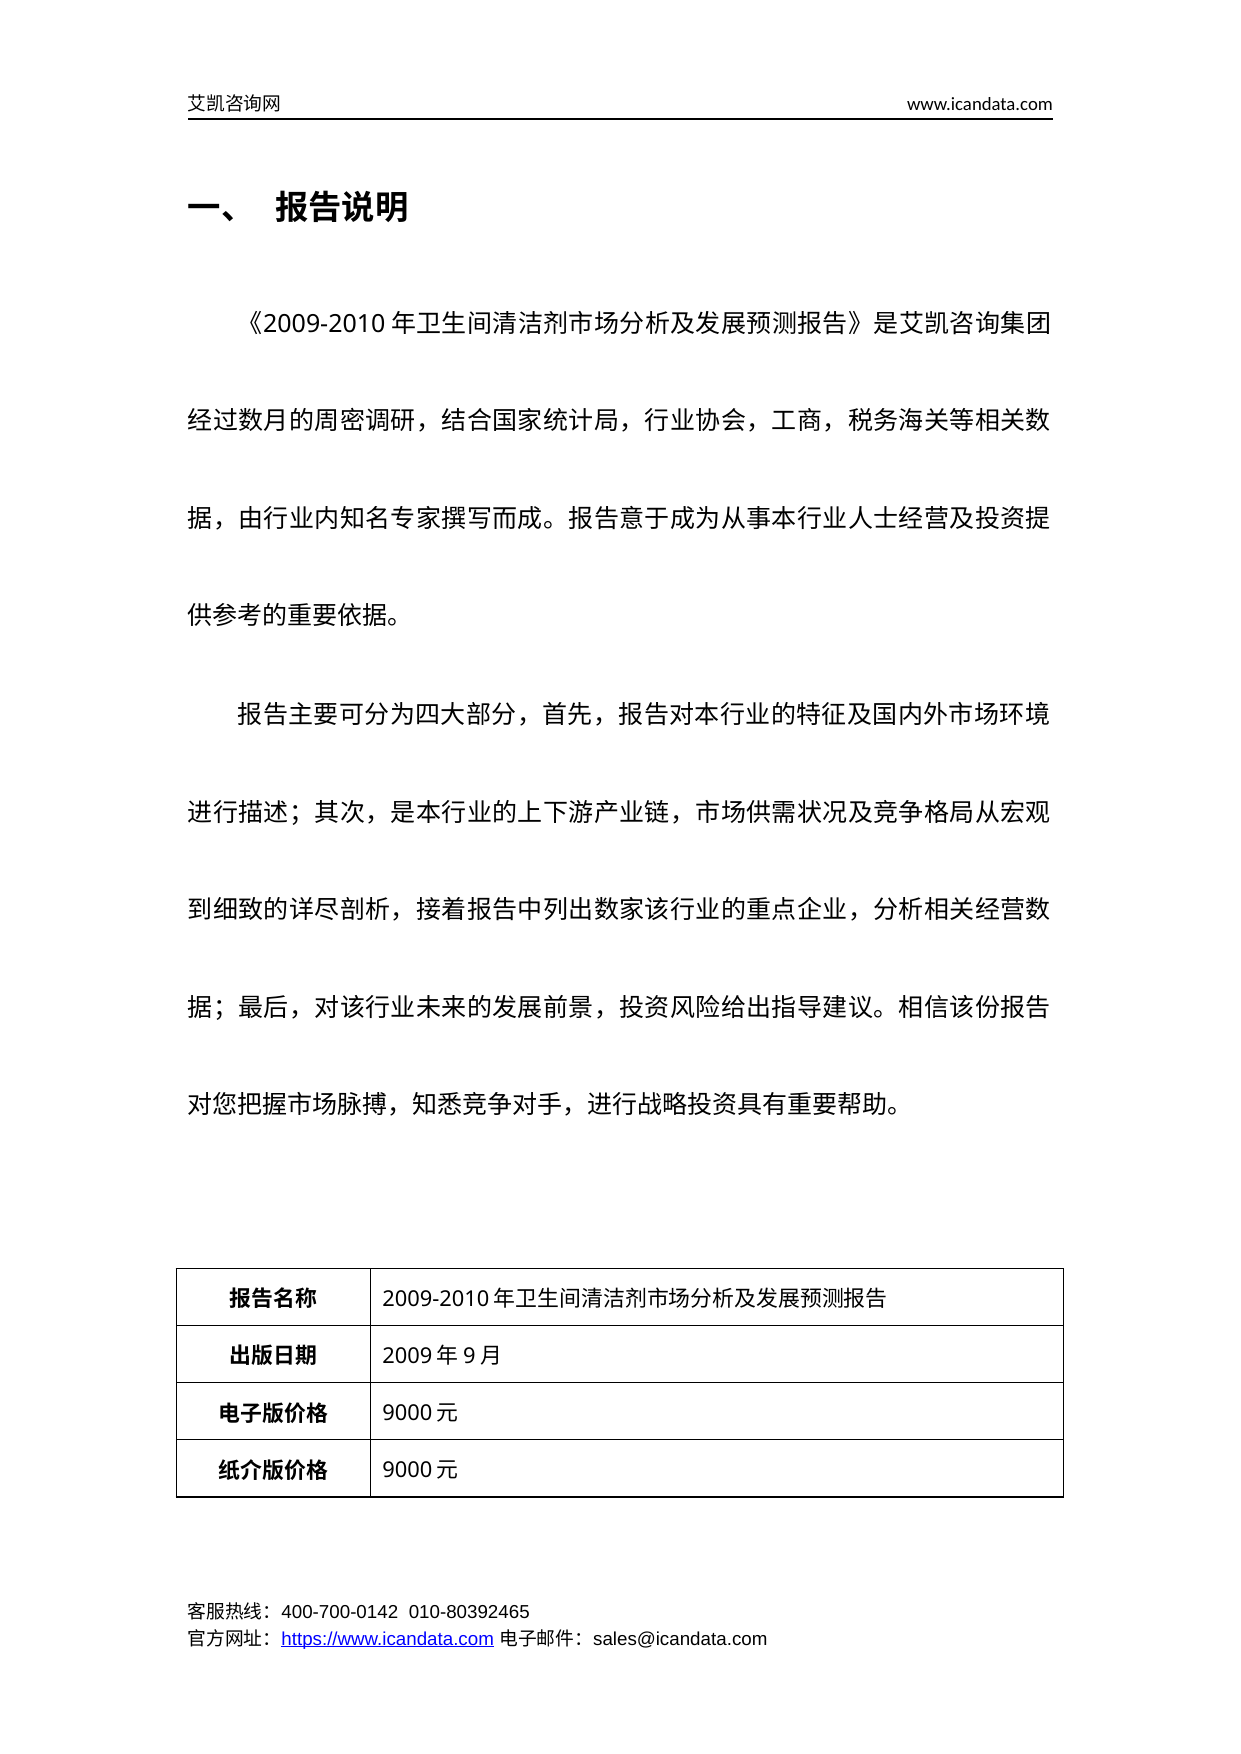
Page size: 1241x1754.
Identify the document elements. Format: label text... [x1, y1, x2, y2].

text 报告主要可分为四大部分，首先，报告对本行业的特征及国内外市场环境进行描述；其次，是本行业的上下游产业链，市场供需状况及竞争格局从宏观到细致的详尽剖析，接着报告中列出数家该行业的重点企业，分析相关经营数据；最后，对该行业未来的发展前景，投资风险给出指导建议。相信该份报告对您把握市场脉搏，知悉竞争对手，进行战略投资具有重要帮助。 [187, 681, 1053, 1136]
subtitle 报告说明 [187, 172, 1053, 237]
table_header 2009-2010年卫生间清洁剂市场分析及发展预测报告 [371, 1269, 1063, 1325]
table_header 报告名称 [177, 1269, 370, 1325]
text 《2009-2010年卫生间清洁剂市场分析及发展预测报告》是艾凯咨询集团经过数月的周密调研，结合国家统计局，行业协会，工商，税务海关等相关数据，由行业内知名专家撰写而成。报告意于成为从事本行业人士经营及投资提供参考的重要依据。 [187, 289, 1053, 646]
table_cell 纸介版价格 [177, 1440, 370, 1496]
table_cell 2009年9月 [371, 1326, 1063, 1382]
table_cell 电子版价格 [177, 1383, 370, 1439]
table_cell 9000元 [371, 1383, 1063, 1439]
table_cell 出版日期 [177, 1326, 370, 1382]
table_cell 9000元 [371, 1440, 1063, 1496]
